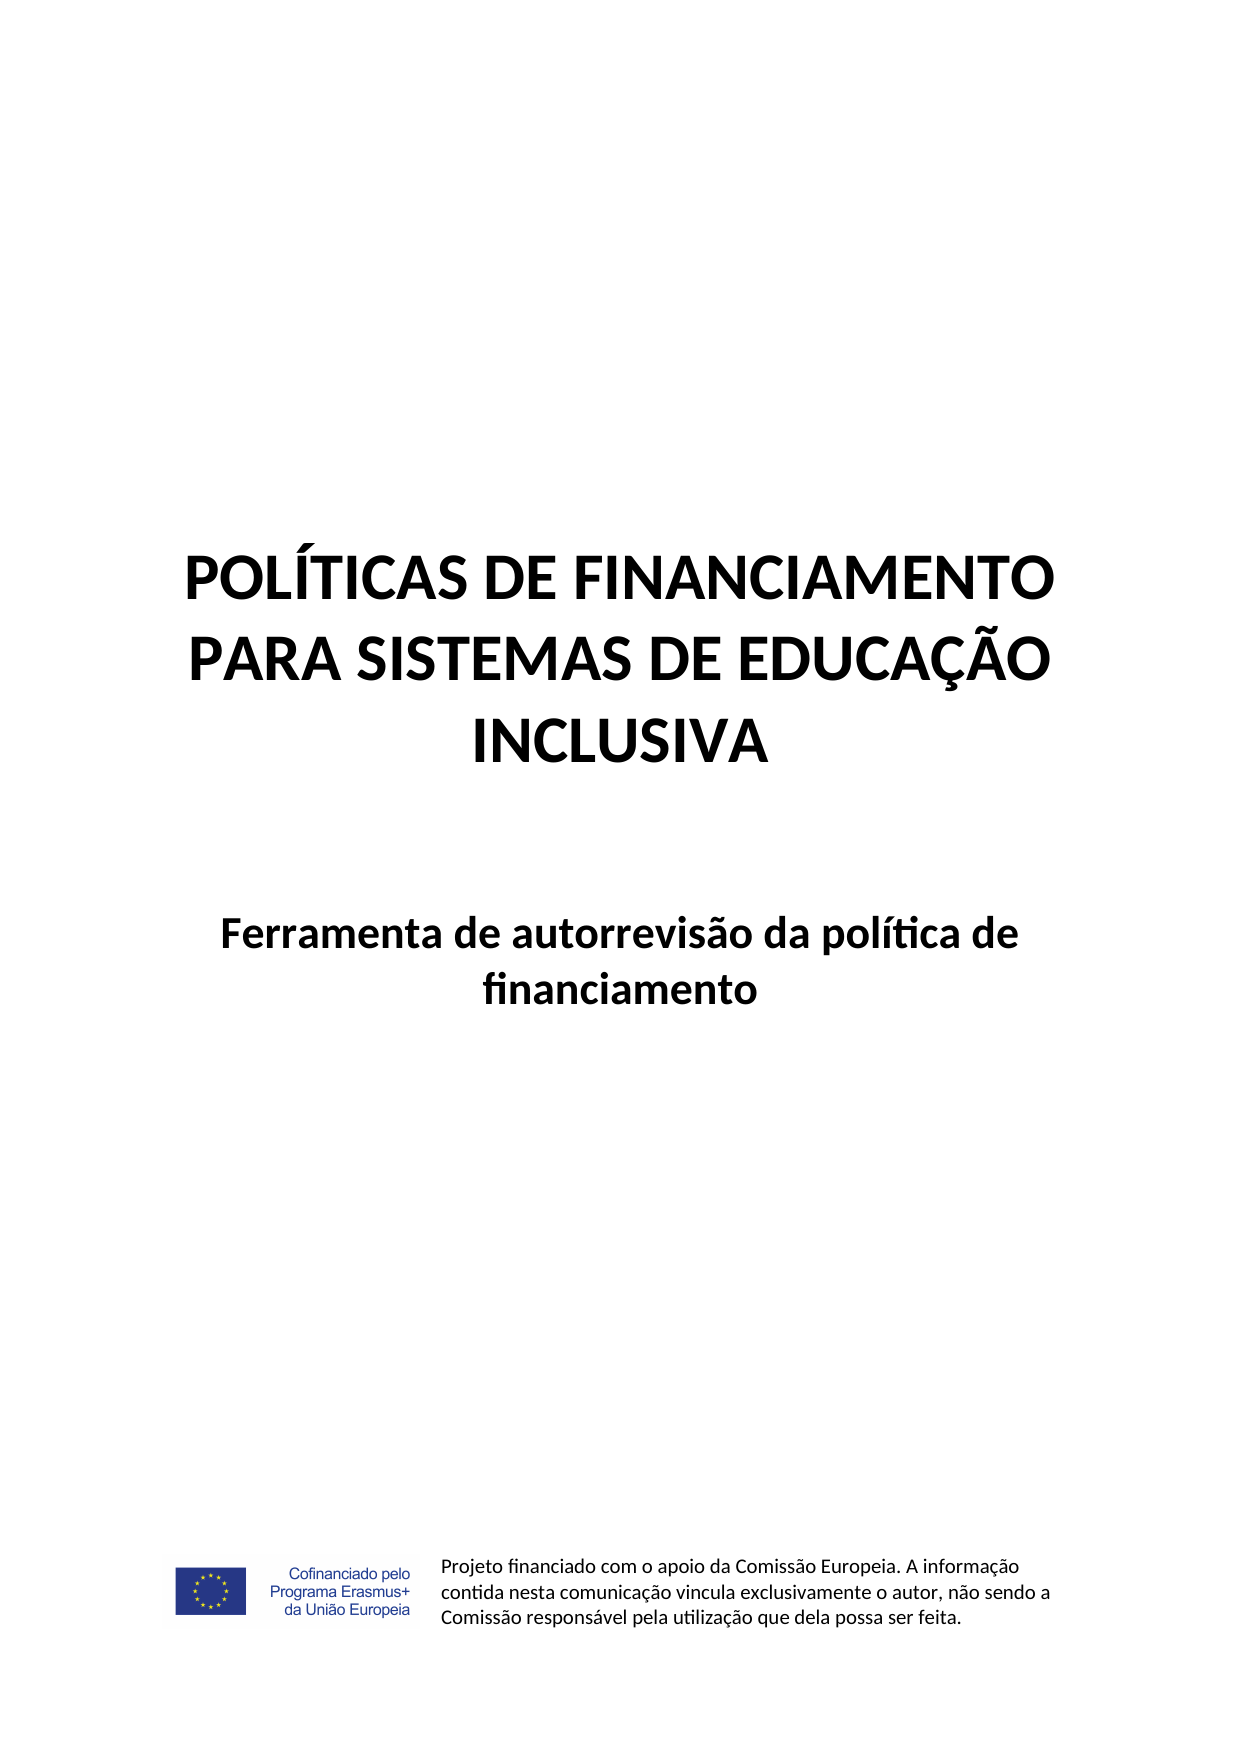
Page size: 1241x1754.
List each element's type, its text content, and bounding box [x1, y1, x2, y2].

picture [161, 1554, 421, 1629]
text POLÍTICAS DE FINANCIAMENTO PARA SISTEMAS DE EDUCAÇÃO INCLUSIVA [159, 535, 1081, 779]
text Ferramenta de autorrevisão da política de financiamento [159, 904, 1081, 1016]
